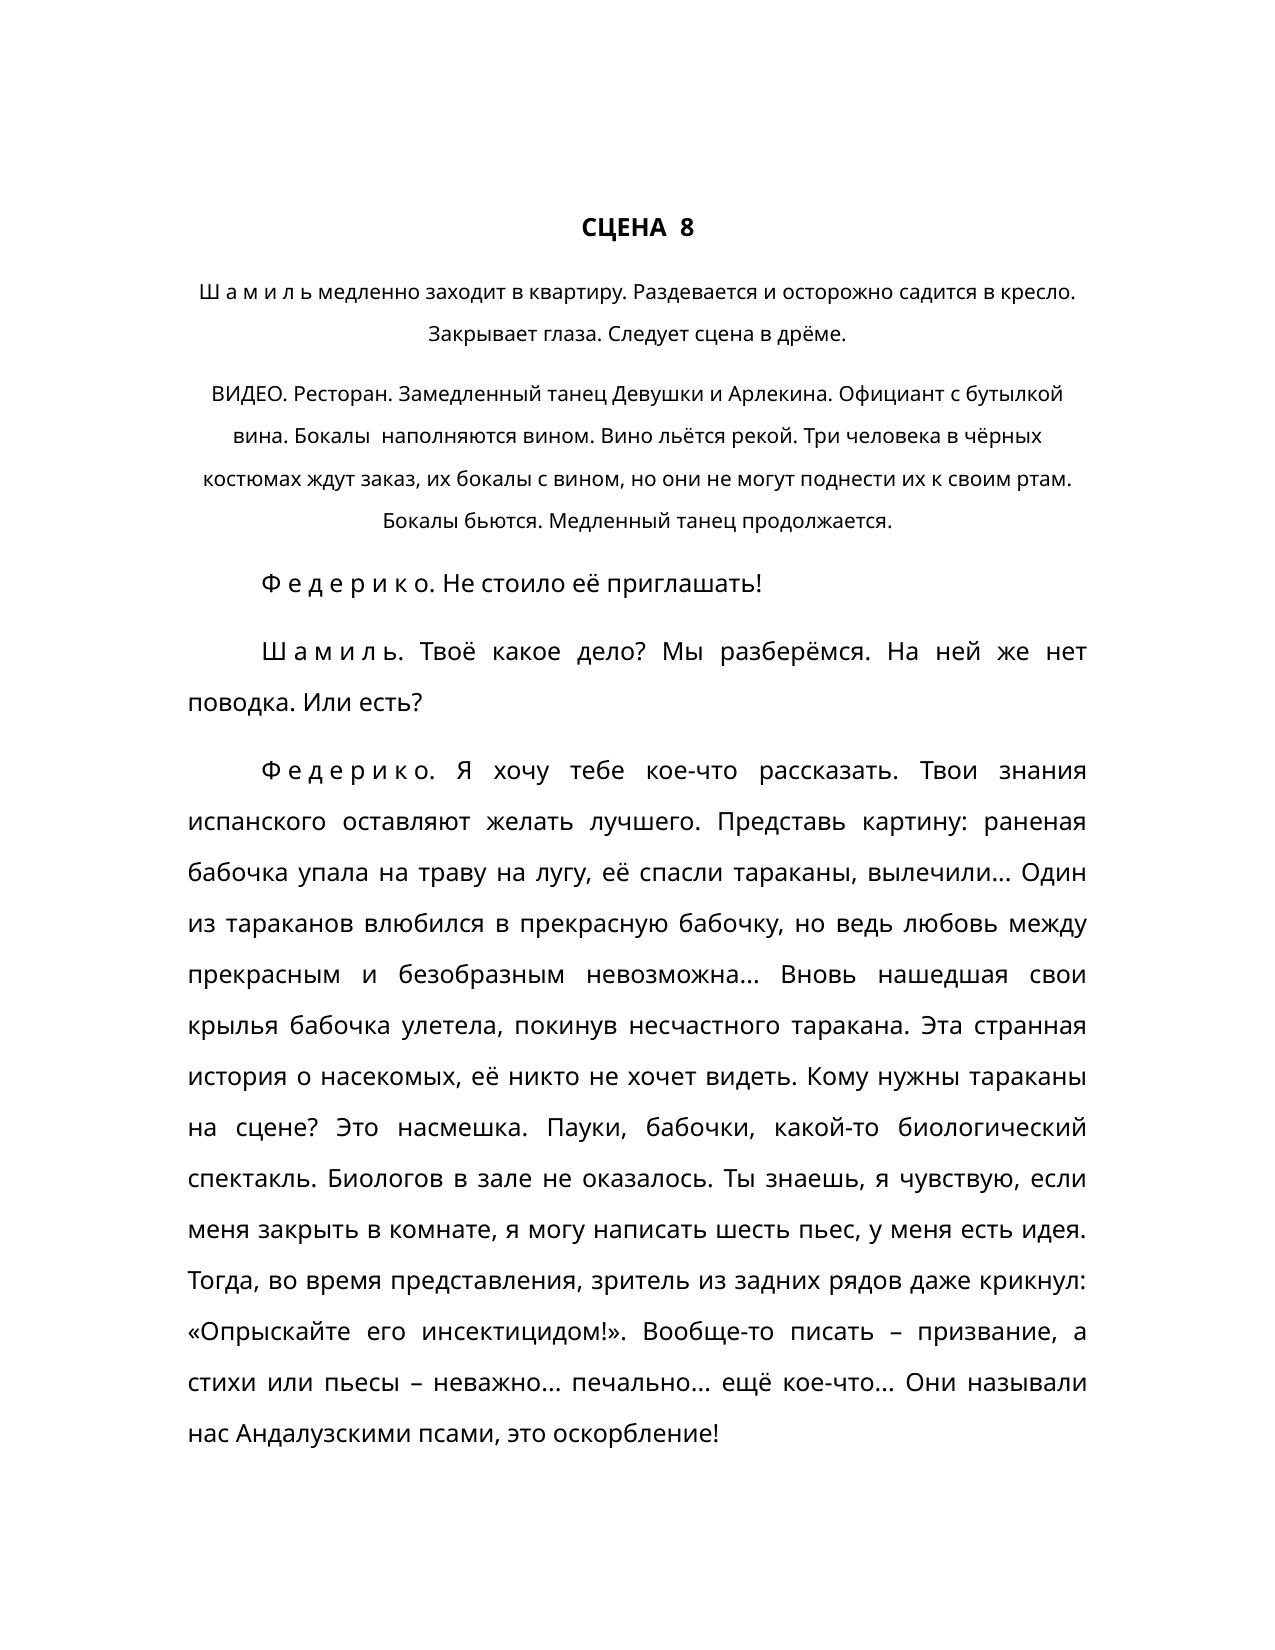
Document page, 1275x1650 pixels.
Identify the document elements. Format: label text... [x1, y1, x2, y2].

text Ф е д е р и к о. Не стоило её приглашать! [187, 566, 1088, 600]
text Ш а м и л ь медленно заходит в квартиру. Раздевается и осторожно садится в кресло. Закрывает глаза. Следует сцена в дрёме. [187, 277, 1088, 348]
text СЦЕНА 8 [187, 209, 1088, 243]
text ВИДЕО. Ресторан. Замедленный танец Девушки и Арлекина. Официант с бутылкой вина. Бокалы наполняются вином. Вино льётся рекой. Три человека в чёрных костюмах ждут заказ, их бокалы с вином, но они не могут поднести их к своим ртам. Бокалы бьются. Медленный танец продолжается. [187, 379, 1088, 535]
text Ф е д е р и к о. Я хочу тебе кое-что рассказать. Твои знания испанского оставляют желать лучшего. Представь картину: раненая бабочка упала на траву на лугу, её спасли тараканы, вылечили... Один из тараканов влюбился в прекрасную бабочку, но ведь любовь между прекрасным и безобразным невозможна... Вновь нашедшая свои крылья бабочка улетела, покинув несчастного таракана. Эта странная история о насекомых, её никто не хочет видеть. Кому нужны тараканы на сцене? Это насмешка. Пауки, бабочки, какой-то биологический спектакль. Биологов в зале не оказалось. Ты знаешь, я чувствую, если меня закрыть в комнате, я могу написать шесть пьес, у меня есть идея. Тогда, во время представления, зритель из задних рядов даже крикнул: «Опрыскайте его инсектицидом!». Вообще-то писать – призвание, а стихи или пьесы – неважно... печально... ещё кое-что... Они называли нас Андалузскими псами, это оскорбление! [187, 752, 1088, 1450]
text Ш а м и л ь. Твоё какое дело? Мы разберёмся. На ней же нет поводка. Или есть? [187, 634, 1088, 719]
